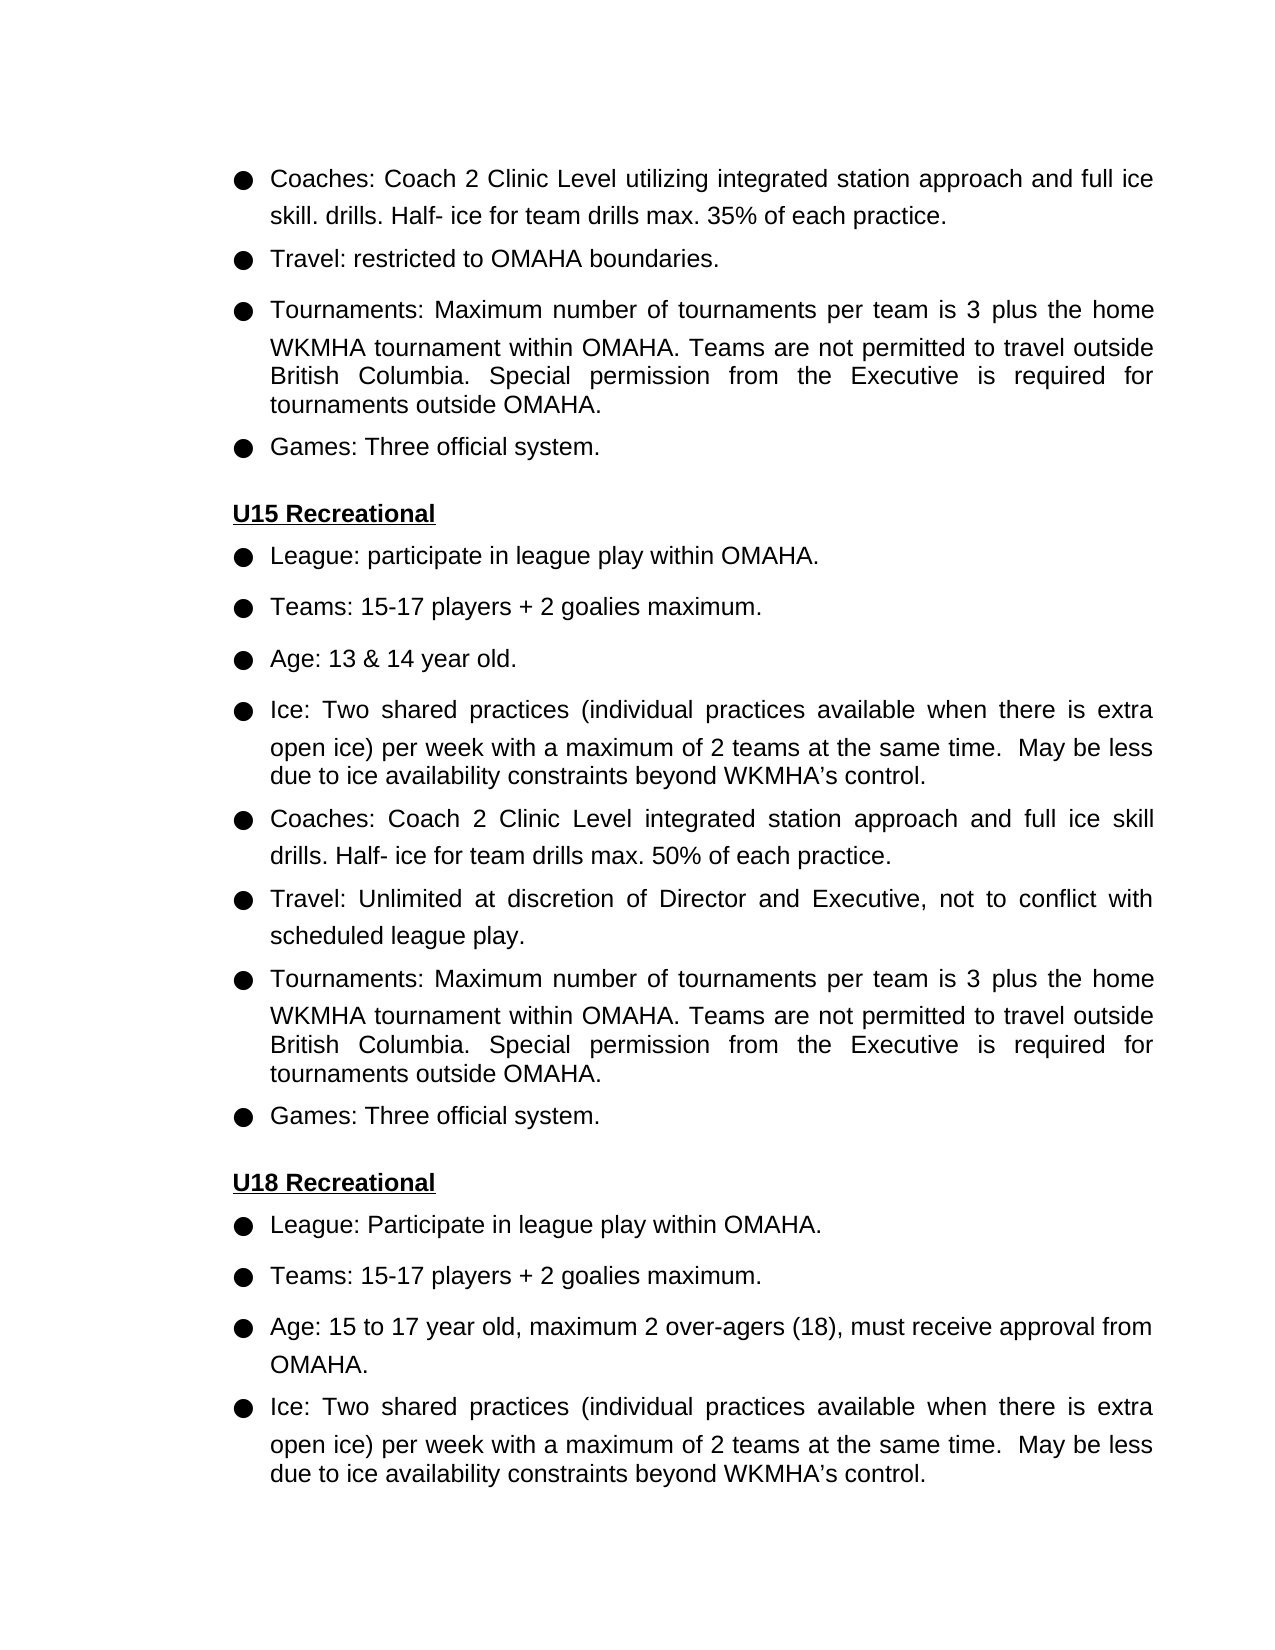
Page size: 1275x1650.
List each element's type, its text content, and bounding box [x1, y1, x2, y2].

text U15 Recreational [195, 499, 1155, 527]
list Games: Three official system. [232, 1087, 1155, 1139]
list Coaches: Coach 2 Clinic Level integrated station approach and full ice skill drills. Half- ice for team drills max. 50% of each practice. [232, 790, 1155, 870]
list Tournaments: Maximum number of tournaments per team is 3 plus the home WKMHA tournament within OMAHA. Teams are not permitted to travel outside British Columbia. Special permission from the Executive is required for tournaments outside OMAHA. [232, 950, 1155, 1087]
list Age: 15 to 17 year old, maximum 2 over-agers (18), must receive approval from OMAHA. [232, 1299, 1155, 1379]
list Tournaments: Maximum number of tournaments per team is 3 plus the home WKMHA tournament within OMAHA. Teams are not permitted to travel outside British Columbia. Special permission from the Executive is required for tournaments outside OMAHA. [232, 281, 1155, 419]
list Teams: 15-17 players + 2 goalies maximum. [232, 579, 1155, 630]
list League: Participate in league play within OMAHA. [232, 1196, 1155, 1247]
list Ice: Two shared practices (individual practices available when there is extra open ice) per week with a maximum of 2 teams at the same time. May be less due to ice availability constraints beyond WKMHA’s control. [232, 681, 1155, 790]
list Coaches: Coach 2 Clinic Level utilizing integrated station approach and full ice skill. drills. Half- ice for team drills max. 35% of each practice. [232, 150, 1155, 230]
list Travel: restricted to OMAHA boundaries. [232, 230, 1155, 281]
list Ice: Two shared practices (individual practices available when there is extra open ice) per week with a maximum of 2 teams at the same time. May be less due to ice availability constraints beyond WKMHA’s control. [232, 1379, 1155, 1487]
list Travel: Unlimited at discretion of Director and Executive, not to conflict with scheduled league play. [232, 870, 1155, 950]
list Age: 13 & 14 year old. [232, 630, 1155, 681]
list League: participate in league play within OMAHA. [232, 527, 1155, 579]
list Games: Three official system. [232, 419, 1155, 470]
list Teams: 15-17 players + 2 goalies maximum. [232, 1247, 1155, 1299]
text U18 Recreational [195, 1167, 1155, 1196]
